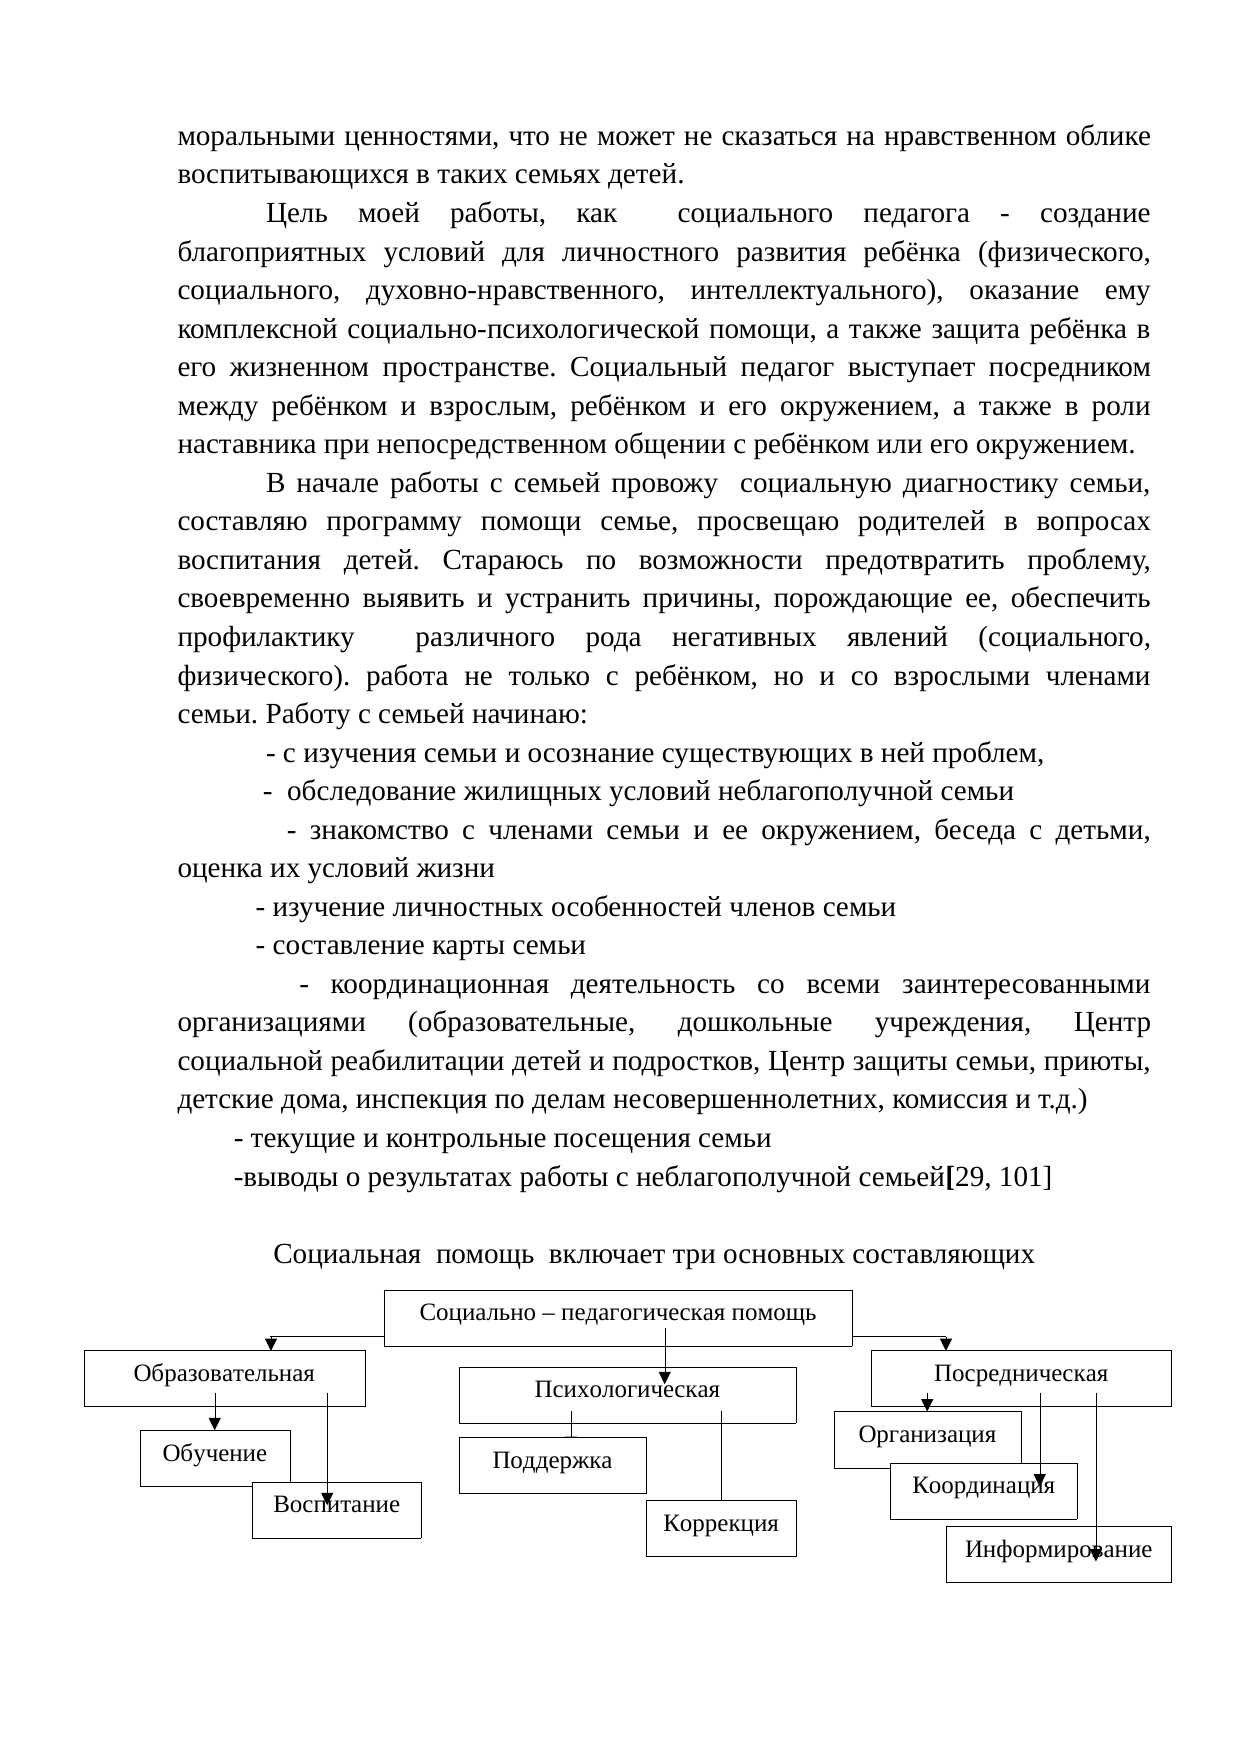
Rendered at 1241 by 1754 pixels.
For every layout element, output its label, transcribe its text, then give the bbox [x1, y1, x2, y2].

text - обследование жилищных условий неблагополучной семьи [177, 773, 1152, 807]
text - координационная деятельность со всеми заинтересованными организациями (образовательные, дошкольные учреждения, Центр социальной реабилитации детей и подростков, Центр защиты семьи, приюты, детские дома, инспекция по делам несовершеннолетних, комиссия и т.д.) [177, 966, 1152, 1115]
text - составление карты семьи [177, 927, 1152, 961]
text - знакомство с членами семьи и ее окружением, беседа с детьми, оценка их условий жизни [177, 812, 1152, 884]
text Цель моей работы, как социального педагога - создание благоприятных условий для личностного развития ребёнка (физического, социального, духовно-нравственного, интеллектуального), оказание ему комплексной социально-психологической помощи, а также защита ребёнка в его жизненном пространстве. Социальный педагог выступает посредником между ребёнком и взрослым, ребёнком и его окружением, а также в роли наставника при непосредственном общении с ребёнком или его окружением. [177, 195, 1152, 460]
text - текущие и контрольные посещения семьи [177, 1120, 1152, 1154]
text Социальная помощь включает три основных составляющих [177, 1236, 1152, 1269]
text -выводы о результатах работы с неблагополучной семьей[29, 101] [177, 1159, 1152, 1192]
text - изучение личностных особенностей членов семьи [177, 889, 1152, 922]
text - с изучения семьи и осознание существующих в ней проблем, [177, 735, 1152, 768]
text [177, 118, 1152, 190]
text В начале работы с семьей провожу социальную диагностику семьи, составляю программу помощи семье, просвещаю родителей в вопросах воспитания детей. Стараюсь по возможности предотвратить проблему, своевременно выявить и устранить причины, порождающие ее, обеспечить профилактику различного рода негативных явлений (социального, физического). работа не только с ребёнком, но и со взрослыми членами семьи. Работу с семьей начинаю: [177, 465, 1152, 730]
